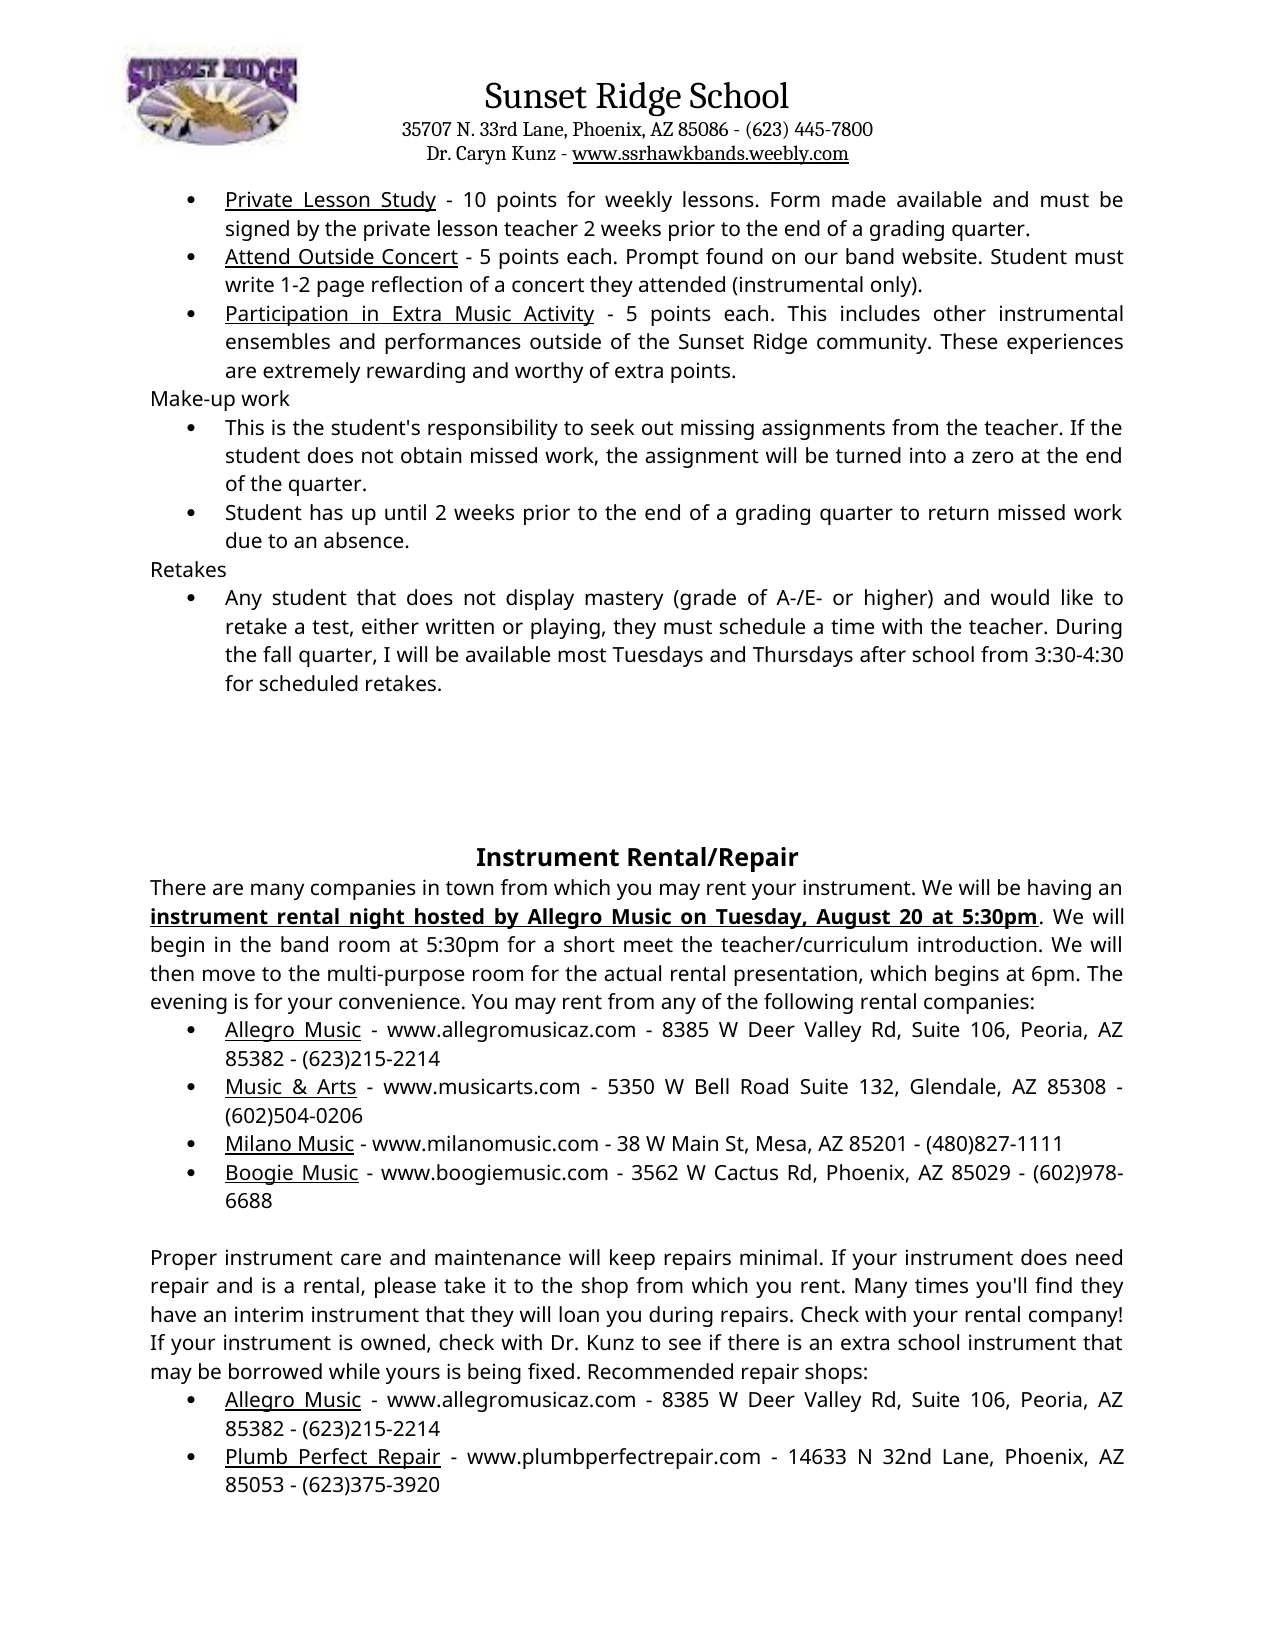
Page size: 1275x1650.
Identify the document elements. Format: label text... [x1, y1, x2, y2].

list Student has up until 2 weeks prior to the end of a grading quarter to return missed work due to an absence. [187, 498, 1125, 555]
text Make-up work [150, 384, 1125, 413]
list Attend Outside Concert - 5 points each. Prompt found on our band website. Student must write 1-2 page reflection of a concert they attended (instrumental only). [187, 242, 1125, 299]
text Proper instrument care and maintenance will keep repairs minimal. If your instrument does need repair and is a rental, please take it to the shop from which you rent. Many times you'll find they have an interim instrument that they will loan you during repairs. Check with your rental company! If your instrument is owned, check with Dr. Kunz to see if there is an extra school instrument that may be borrowed while yours is being fixed. Recommended repair shops: [150, 1243, 1125, 1385]
list Allegro Music - www.allegromusicaz.com - 8385 W Deer Valley Rd, Suite 106, Peoria, AZ 85382 - (623)215-2214 [187, 1016, 1125, 1072]
list Plumb Perfect Repair - www.plumbperfectrepair.com - 14633 N 32nd Lane, Phoenix, AZ 85053 - (623)375-3920 [187, 1442, 1125, 1499]
text Retakes [150, 555, 1125, 583]
picture [75, 37, 302, 188]
text Instrument Rental/Repair [150, 839, 1125, 873]
list Allegro Music - www.allegromusicaz.com - 8385 W Deer Valley Rd, Suite 106, Peoria, AZ 85382 - (623)215-2214 [187, 1385, 1125, 1442]
text There are many companies in town from which you may rent your instrument. We will be having an instrument rental night hosted by Allegro Music on Tuesday, August 20 at 5:30pm. We will begin in the band room at 5:30pm for a short meet the teacher/curriculum introduction. We will then move to the multi-purpose room for the actual rental presentation, which begins at 6pm. The evening is for your convenience. You may rent from any of the following rental companies: [150, 873, 1125, 1016]
list Milano Music - www.milanomusic.com - 38 W Main St, Mesa, AZ 85201 - (480)827-1111 [187, 1129, 1125, 1158]
list Boogie Music - www.boogiemusic.com - 3562 W Cactus Rd, Phoenix, AZ 85029 - (602)978-6688 [187, 1158, 1125, 1214]
list Any student that does not display mastery (grade of A-/E- or higher) and would like to retake a test, either written or playing, they must schedule a time with the teacher. During the fall quarter, I will be available most Tuesdays and Thursdays after school from 3:30-4:30 for scheduled retakes. [187, 583, 1125, 697]
list Participation in Extra Music Activity - 5 points each. This includes other instrumental ensembles and performances outside of the Sunset Ridge community. These experiences are extremely rewarding and worthy of extra points. [187, 299, 1125, 384]
list Private Lesson Study - 10 points for weekly lessons. Form made available and must be signed by the private lesson teacher 2 weeks prior to the end of a grading quarter. [187, 185, 1125, 242]
list This is the student's responsibility to seek out missing assignments from the teacher. If the student does not obtain missed work, the assignment will be turned into a zero at the end of the quarter. [187, 413, 1125, 498]
list Music & Arts - www.musicarts.com - 5350 W Bell Road Suite 132, Glendale, AZ 85308 - (602)504-0206 [187, 1072, 1125, 1129]
